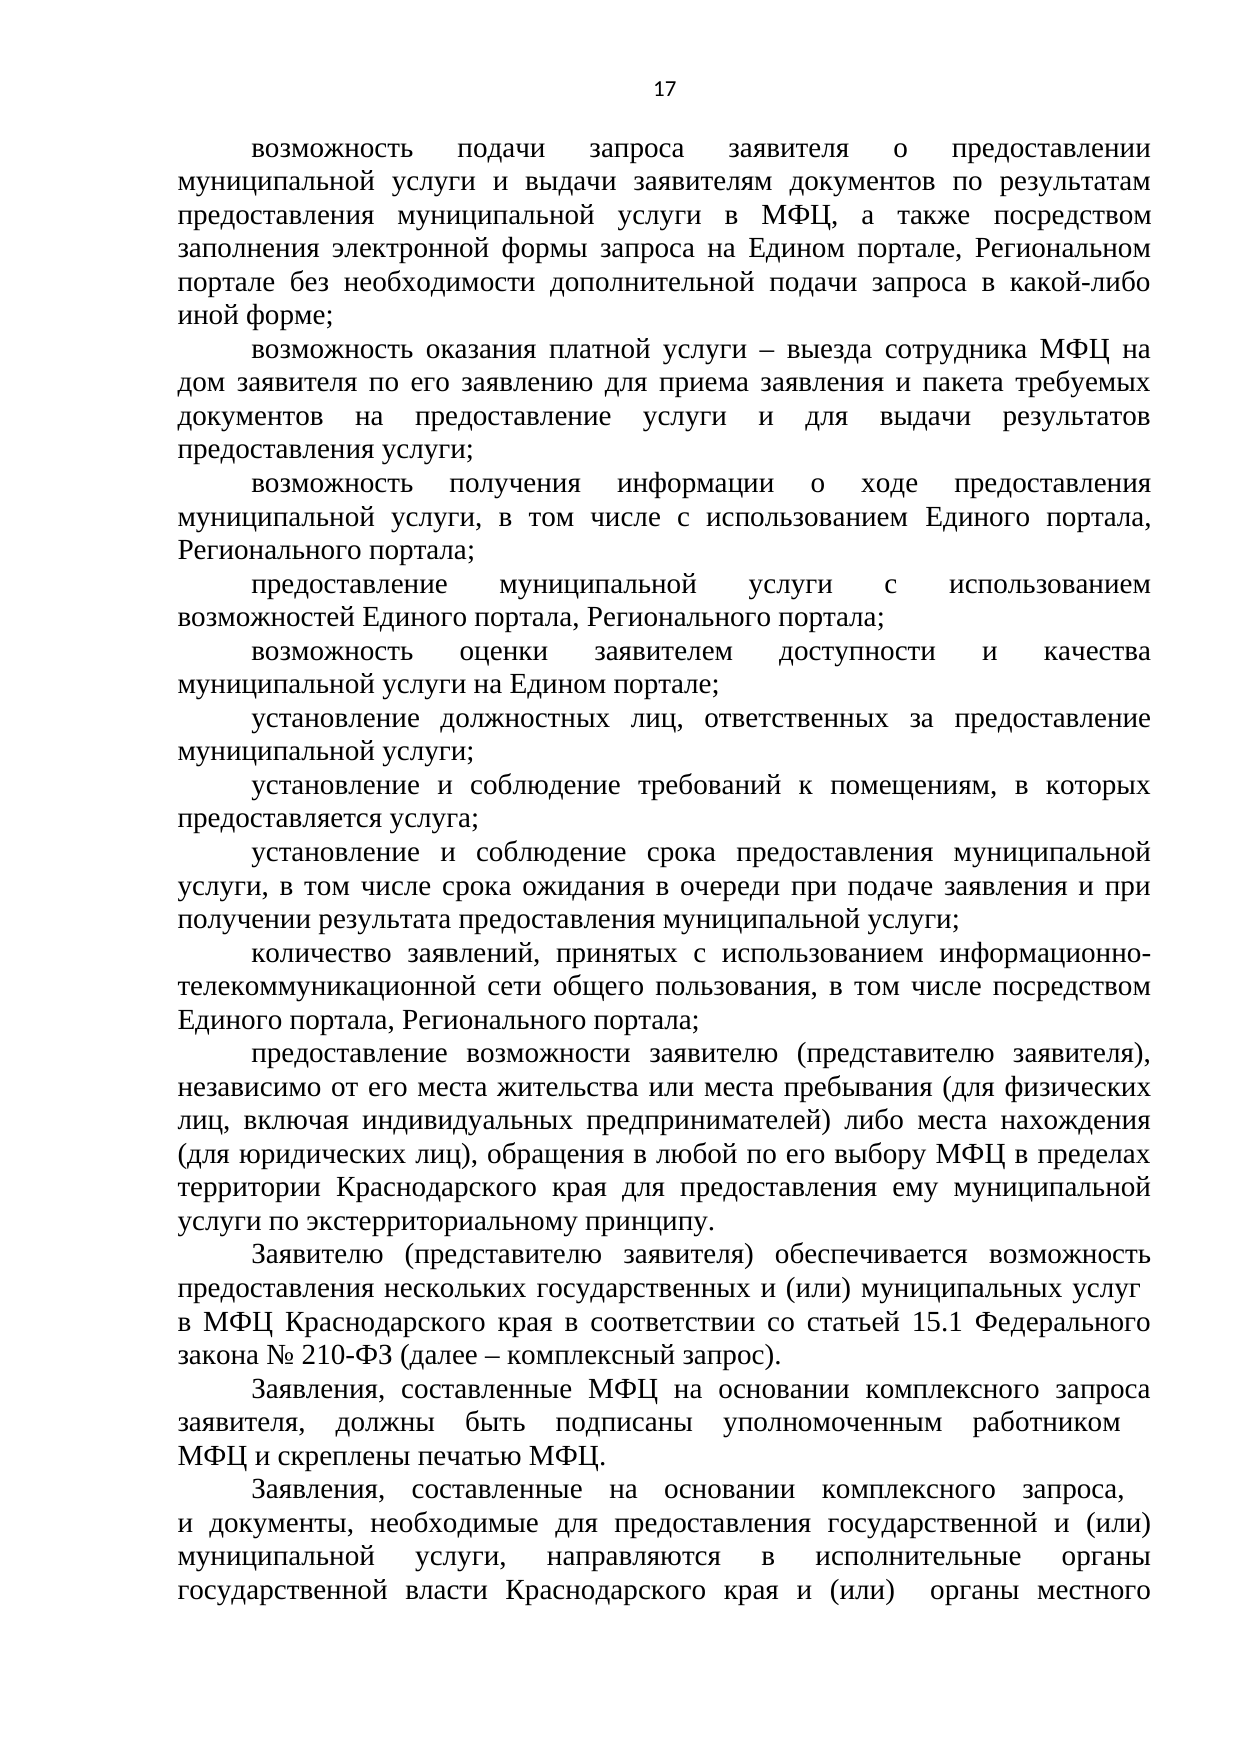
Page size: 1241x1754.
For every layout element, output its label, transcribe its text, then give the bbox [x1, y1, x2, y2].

text установление и соблюдение требований к помещениям, в которых предоставляется услуга; [177, 767, 1152, 834]
text количество заявлений, принятых с использованием информационно-телекоммуникационной сети общего пользования, в том числе посредством Единого портала, Регионального портала; [177, 935, 1152, 1035]
text Заявления, составленные МФЦ на основании комплексного запроса заявителя, должны быть подписаны уполномоченным работником МФЦ и скреплены печатью МФЦ. [177, 1371, 1152, 1471]
text возможность подачи запроса заявителя о предоставлении муниципальной услуги и выдачи заявителям документов по результатам предоставления муниципальной услуги в МФЦ, а также посредством заполнения электронной формы запроса на Едином портале, Региональном портале без необходимости дополнительной подачи запроса в какой-либо иной форме; [177, 130, 1152, 331]
text возможность оказания платной услуги – выезда сотрудника МФЦ на дом заявителя по его заявлению для приема заявления и пакета требуемых документов на предоставление услуги и для выдачи результатов предоставления услуги; [177, 331, 1152, 465]
text предоставление муниципальной услуги с использованием возможностей Единого портала, Регионального портала; [177, 566, 1152, 633]
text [177, 1471, 1152, 1606]
text установление и соблюдение срока предоставления муниципальной услуги, в том числе срока ожидания в очереди при подаче заявления и при получении результата предоставления муниципальной услуги; [177, 834, 1152, 935]
text установление должностных лиц, ответственных за предоставление муниципальной услуги; [177, 700, 1152, 767]
text предоставление возможности заявителю (представителю заявителя), независимо от его места жительства или места пребывания (для физических лиц, включая индивидуальных предпринимателей) либо места нахождения (для юридических лиц), обращения в любой по его выбору МФЦ в пределах территории Краснодарского края для предоставления ему муниципальной услуги по экстерриториальному принципу. [177, 1035, 1152, 1237]
text возможность оценки заявителем доступности и качества муниципальной услуги на Едином портале; [177, 633, 1152, 700]
text Заявителю (представителю заявителя) обеспечивается возможность предоставления нескольких государственных и (или) муниципальных услуг в МФЦ Краснодарского края в соответствии со статьей 15.1 Федерального закона № 210-ФЗ (далее – комплексный запрос). [177, 1237, 1152, 1371]
text возможность получения информации о ходе предоставления муниципальной услуги, в том числе с использованием Единого портала, Регионального портала; [177, 465, 1152, 566]
